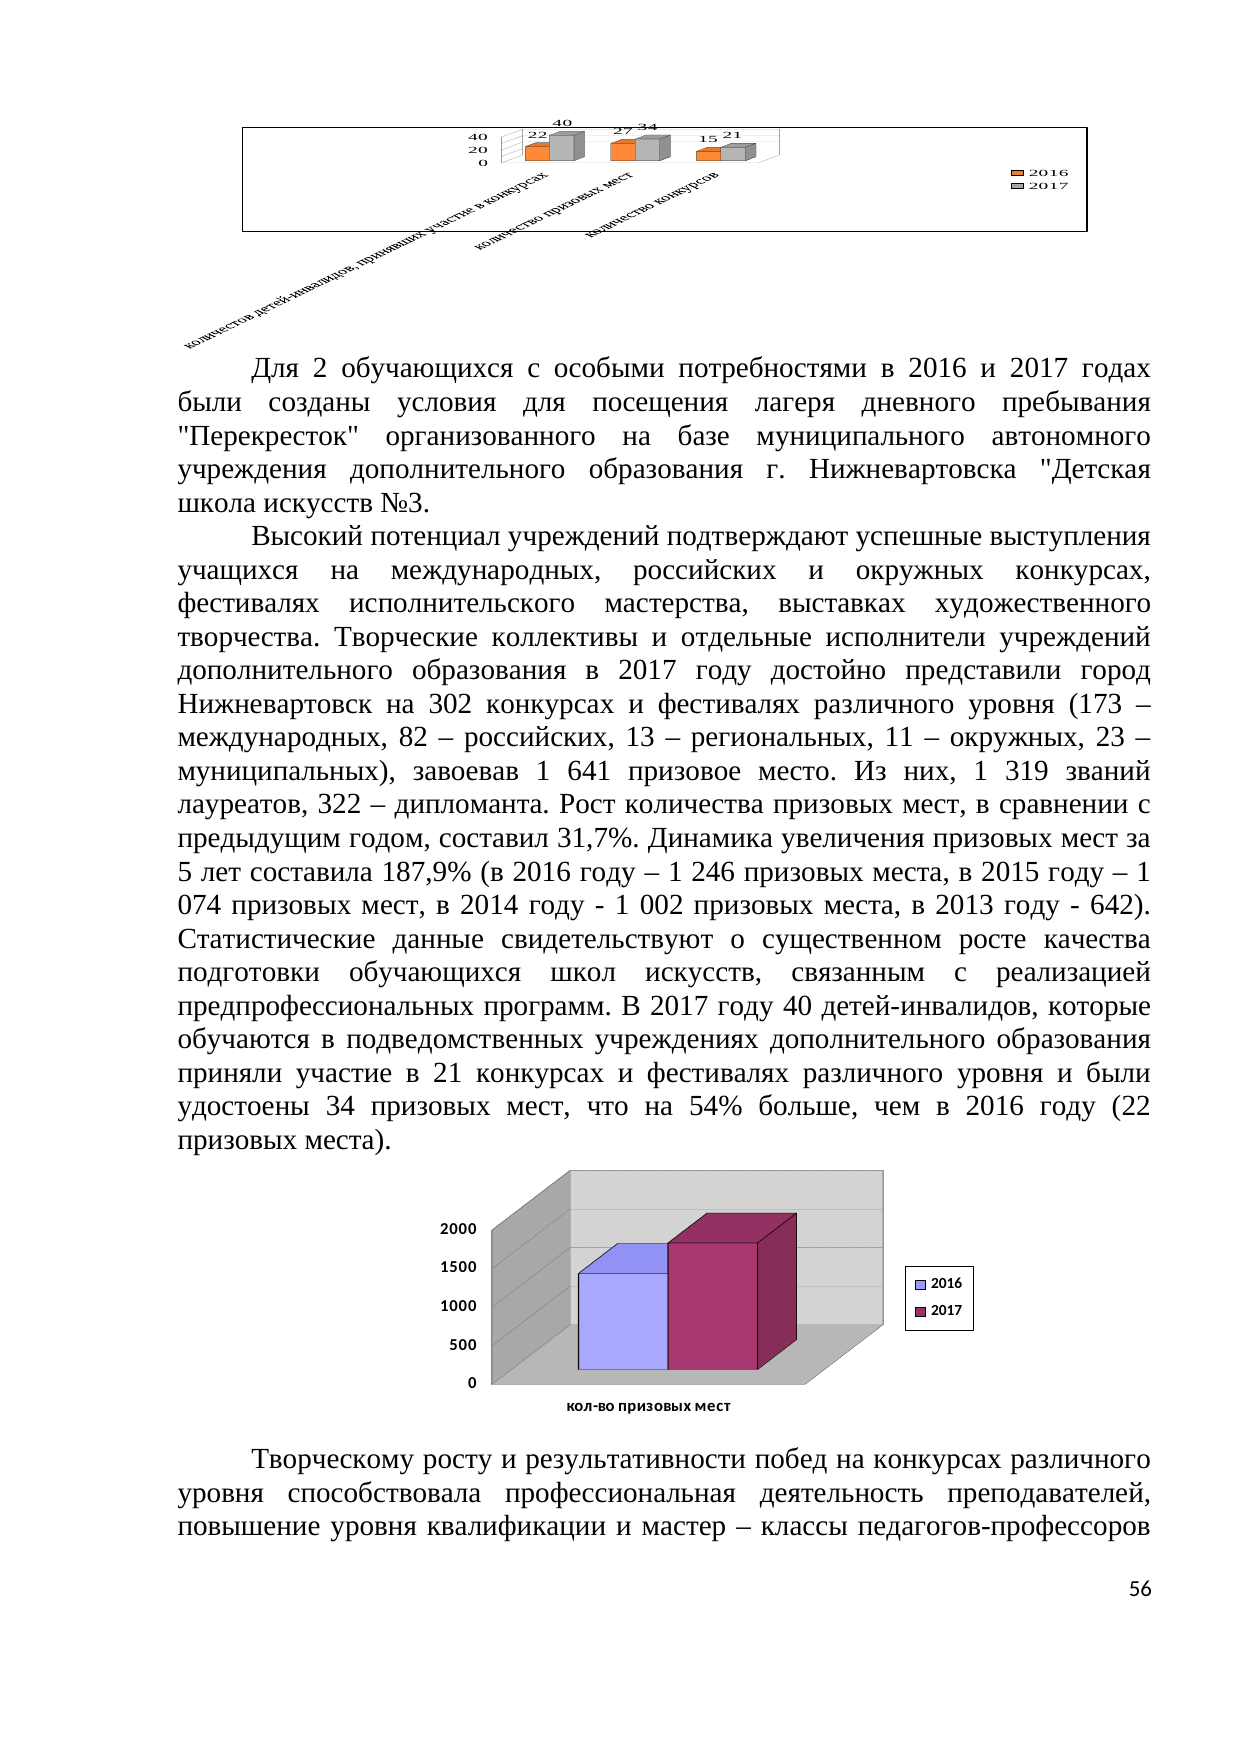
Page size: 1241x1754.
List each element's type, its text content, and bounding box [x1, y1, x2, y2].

text Высокий потенциал учреждений подтверждают успешные выступления учащихся на международных, российских и окружных конкурсах, фестивалях исполнительского мастерства, выставках художественного творчества. Творческие коллективы и отдельные исполнители учреждений дополнительного образования в 2017 году достойно представили город Нижневартовск на 302 конкурсах и фестивалях различного уровня (173 – международных, 82 – российских, 13 – региональных, 11 – окружных, 23 – муниципальных), завоевав 1 641 призовое место. Из них, 1 319 званий лауреатов, 322 – дипломанта. Рост количества призовых мест, в сравнении с предыдущим годом, составил 31,7%. Динамика увеличения призовых мест за 5 лет составила 187,9% (в 2016 году – 1 246 призовых места, в 2015 году – 1 074 призовых мест, в 2014 году - 1 002 призовых места, в 2013 году - 642). Статистические данные свидетельствуют о существенном росте качества подготовки обучающихся школ искусств, связанным с реализацией предпрофессиональных программ. В 2017 году 40 детей-инвалидов, которые обучаются в подведомственных учреждениях дополнительного образования приняли участие в 21 конкурсах и фестивалях различного уровня и были удостоены 34 призовых мест, что на 54% больше, чем в 2016 году (22 призовых места). [177, 518, 1152, 1156]
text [177, 1441, 1152, 1542]
text Для 2 обучающихся с особыми потребностями в 2016 и 2017 годах были созданы условия для посещения лагеря дневного пребывания "Перекресток" организованного на базе муниципального автономного учреждения дополнительного образования г. Нижневартовска "Детская школа искусств №3. [177, 351, 1152, 518]
